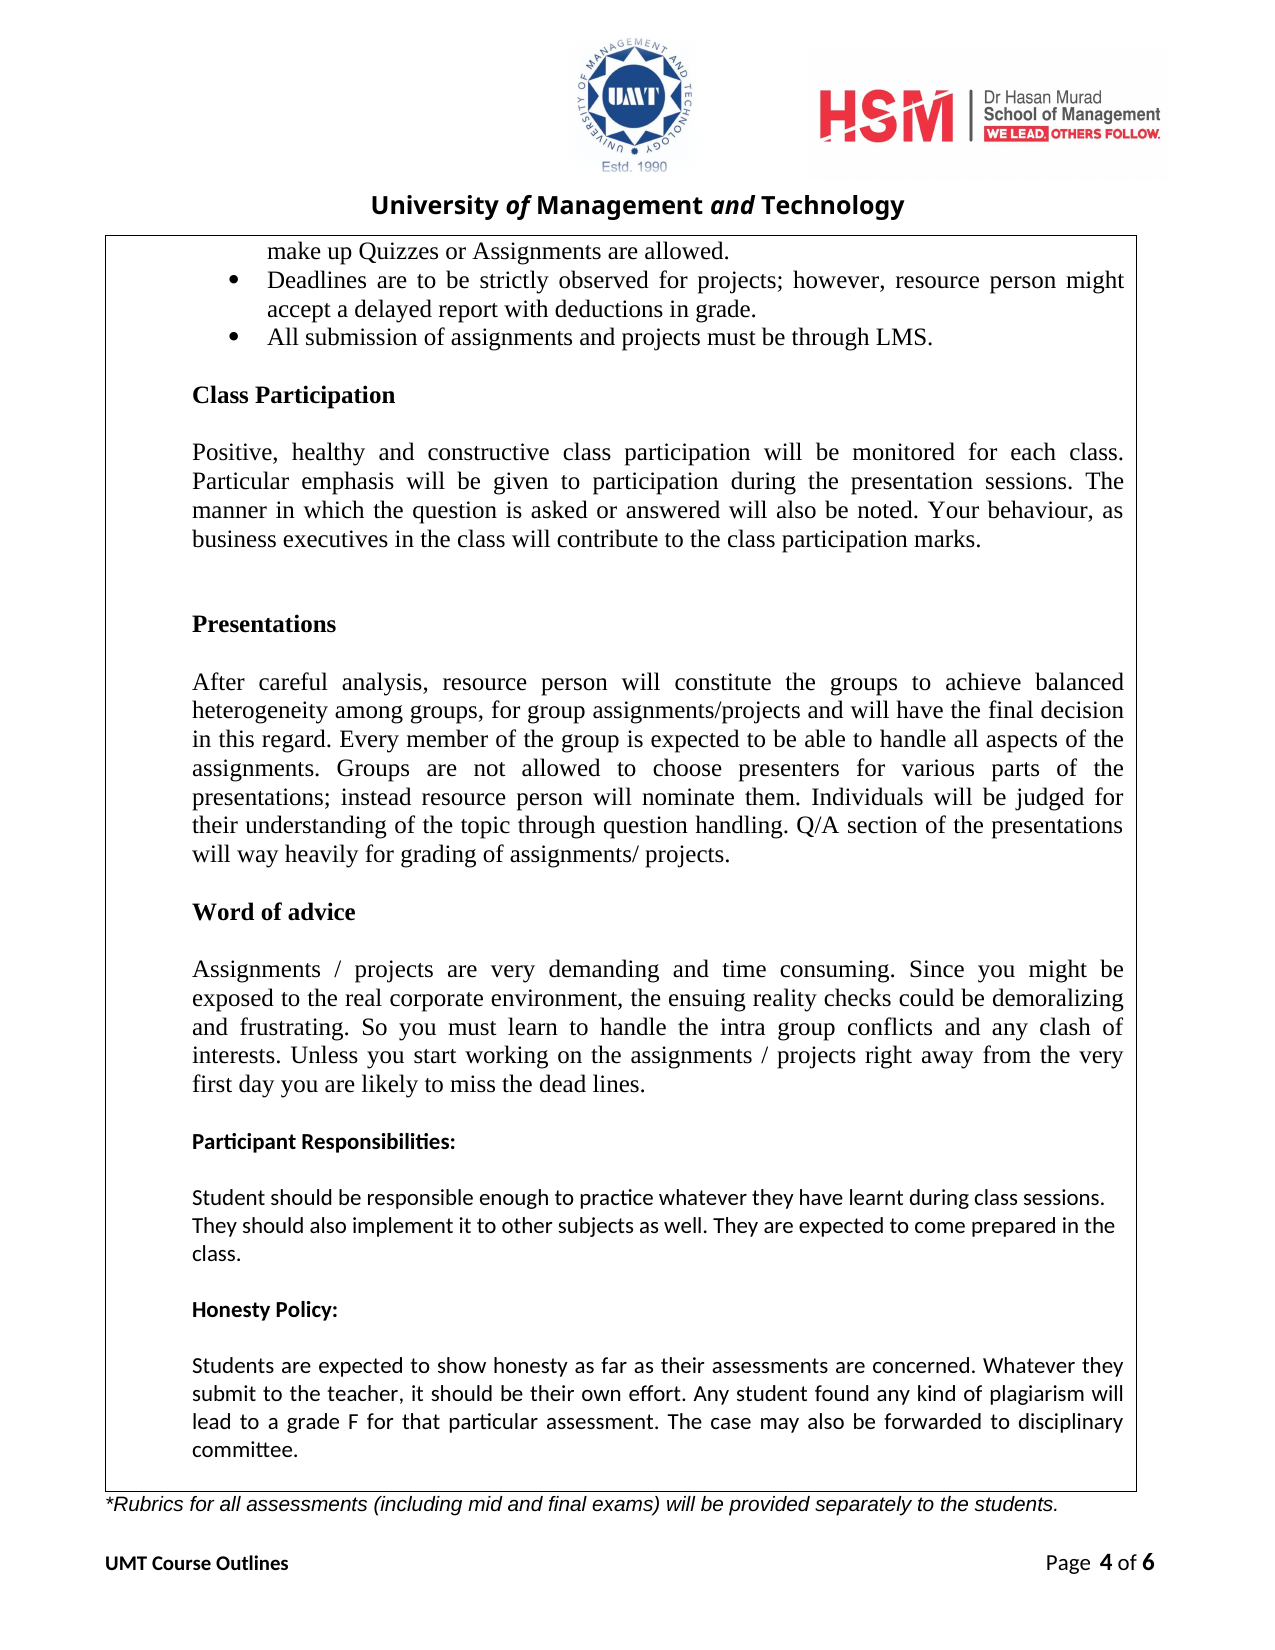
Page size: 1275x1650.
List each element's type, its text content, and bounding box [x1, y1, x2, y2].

picture [584, 52, 685, 157]
text *Rubrics for all assessments (including mid and final exams) will be provided separately to the students. [105, 1492, 1170, 1516]
picture [809, 50, 1170, 181]
